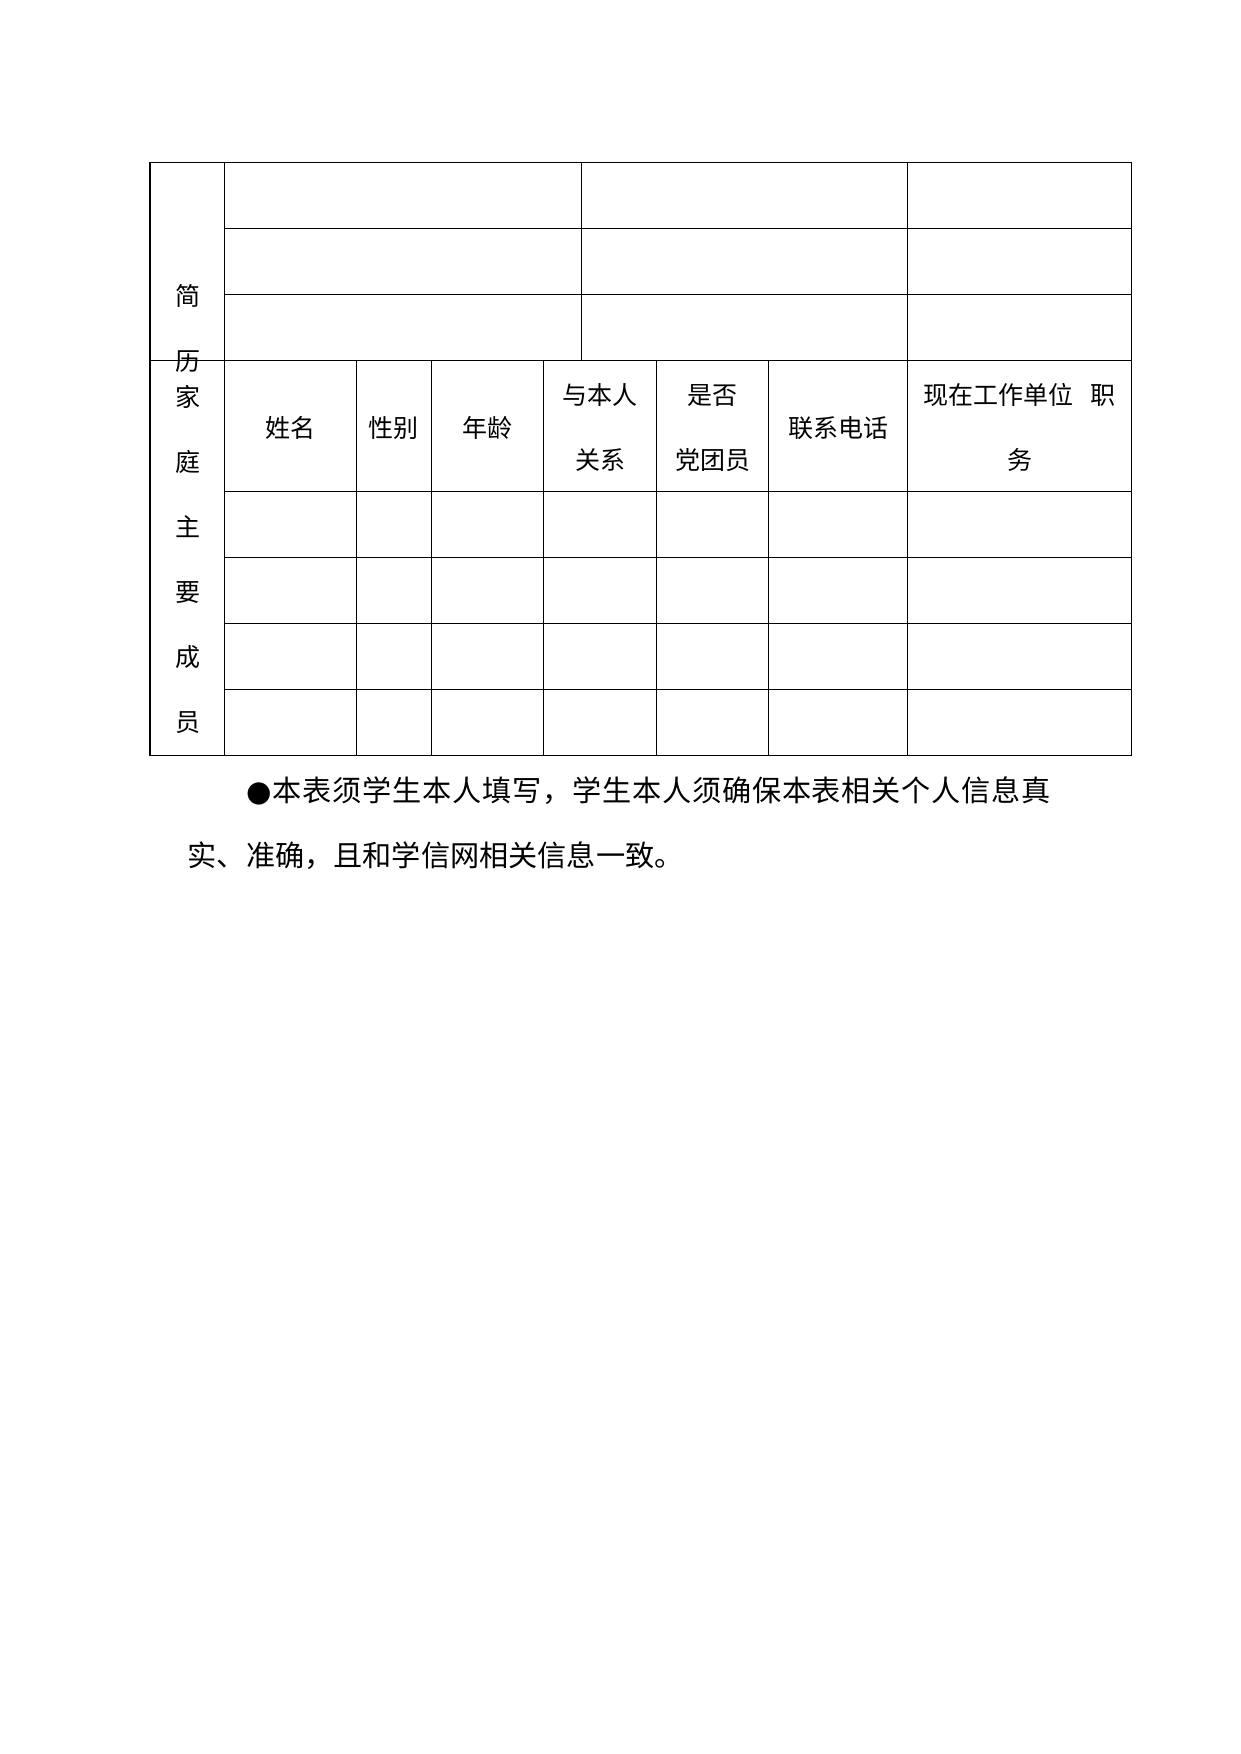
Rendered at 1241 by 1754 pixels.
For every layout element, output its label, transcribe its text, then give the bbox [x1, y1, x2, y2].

table_cell [225, 624, 356, 689]
table_cell [582, 295, 907, 360]
table_cell [908, 624, 1131, 689]
table_cell [582, 229, 907, 294]
table_cell 家 庭 主 要 成 员 [151, 361, 224, 755]
table_cell [225, 558, 356, 623]
table_cell [769, 690, 907, 755]
table_cell [225, 163, 581, 228]
table_cell [908, 163, 1131, 228]
table_cell [432, 558, 543, 623]
table_cell [582, 163, 907, 228]
table_cell [357, 690, 431, 755]
table_cell [908, 492, 1131, 557]
table_cell 年龄 [432, 361, 543, 491]
table_cell [908, 690, 1131, 755]
table_cell 姓名 [225, 361, 356, 491]
table_cell [544, 624, 656, 689]
table_cell 与本人关系 [544, 361, 656, 491]
table_cell [657, 558, 768, 623]
table_cell [225, 295, 581, 360]
text ●本表须学生本人填写，学生本人须确保本表相关个人信息真实、准确，且和学信网相关信息一致。 [187, 756, 1053, 886]
table_cell [225, 492, 356, 557]
table_cell [657, 624, 768, 689]
table_cell [225, 229, 581, 294]
table_cell [544, 558, 656, 623]
table_cell [432, 690, 543, 755]
table_cell 是否 党团员 [657, 361, 768, 491]
table_cell [432, 492, 543, 557]
table_cell [544, 690, 656, 755]
table_cell [657, 492, 768, 557]
table_cell [908, 558, 1131, 623]
table_cell [432, 624, 543, 689]
table_cell [908, 229, 1131, 294]
table_cell [544, 492, 656, 557]
table_cell 现在工作单位 职务 [908, 361, 1131, 491]
table_cell [357, 558, 431, 623]
table_cell 联系电话 [769, 361, 907, 491]
table_cell [225, 690, 356, 755]
table_cell [357, 492, 431, 557]
table_cell [908, 295, 1131, 360]
table_cell [769, 492, 907, 557]
table_cell [657, 690, 768, 755]
table_cell 性别 [357, 361, 431, 491]
table_cell [357, 624, 431, 689]
table_cell [769, 624, 907, 689]
table_cell [769, 558, 907, 623]
